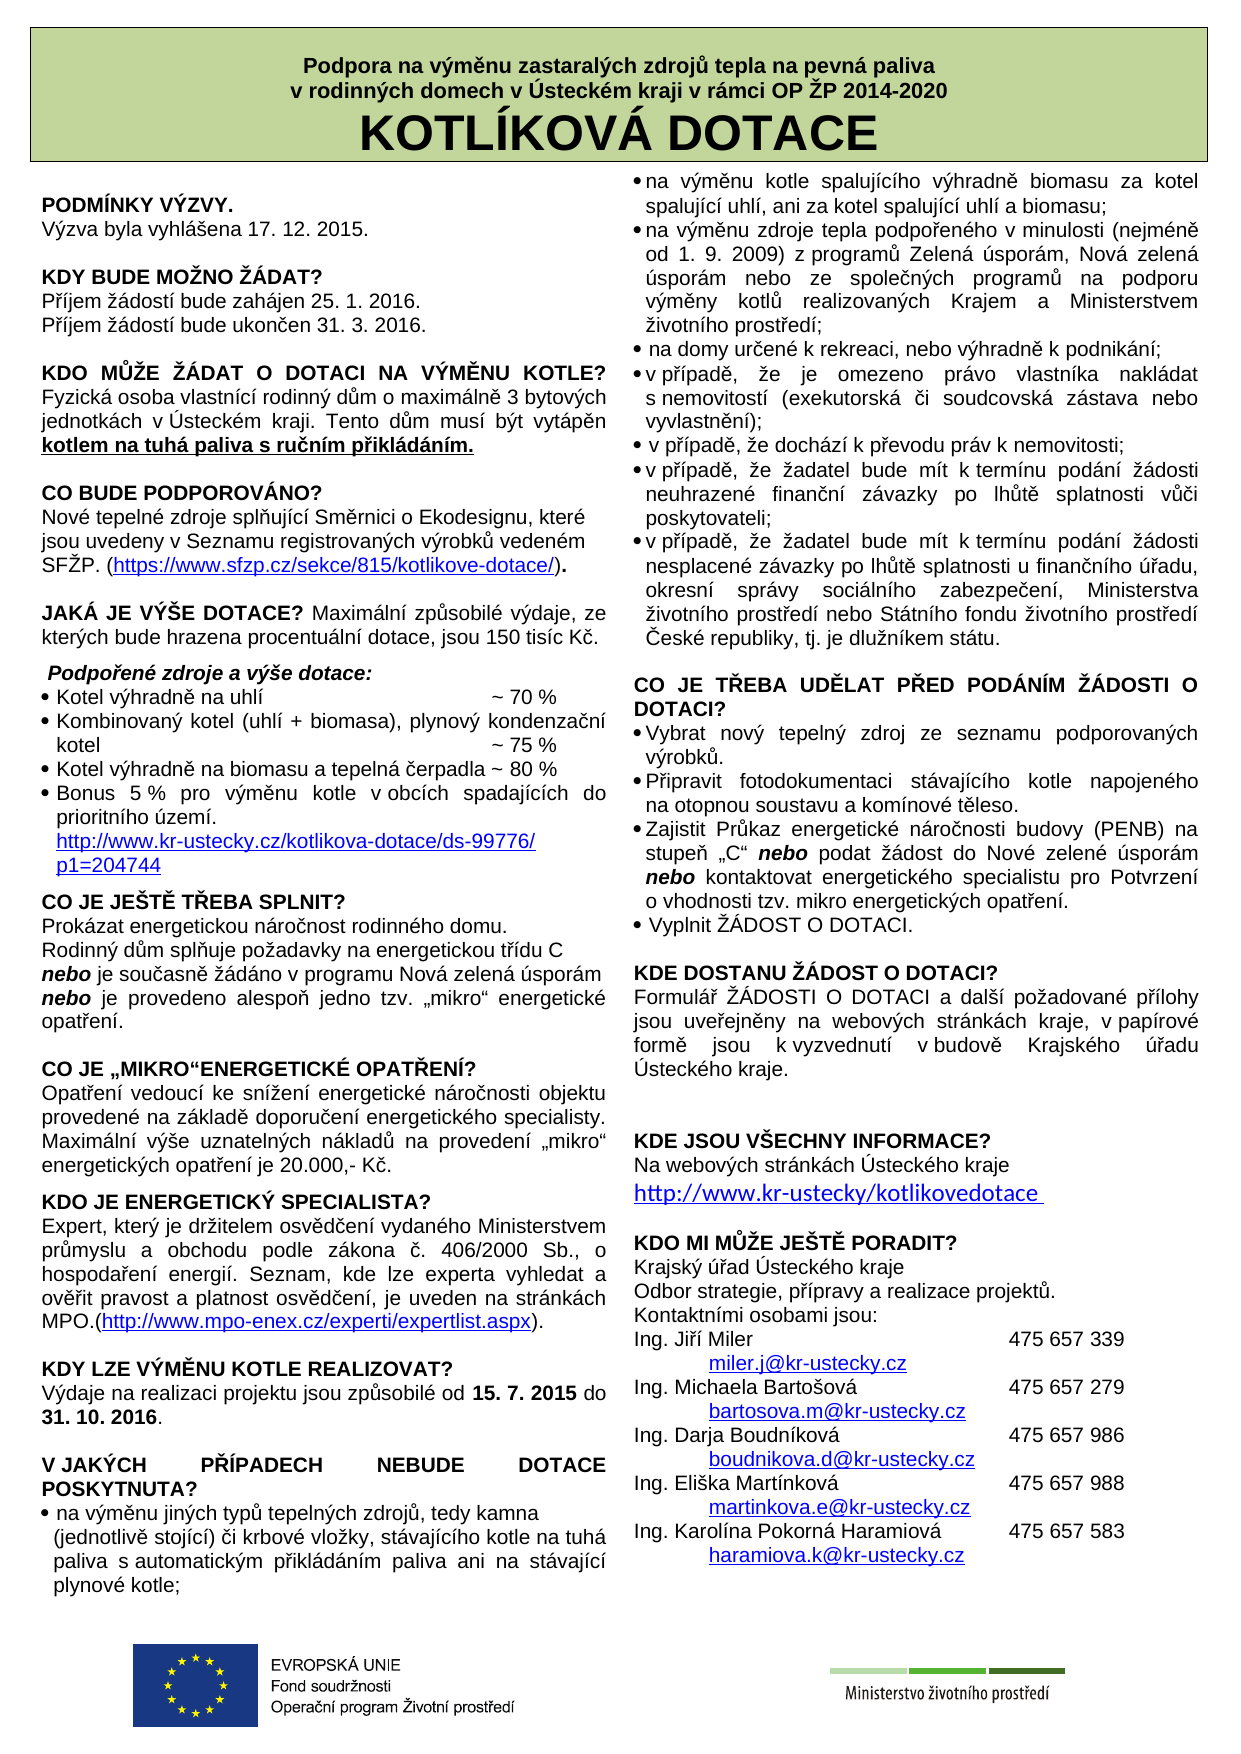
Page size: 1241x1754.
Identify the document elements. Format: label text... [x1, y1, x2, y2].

text KDY BUDE MOŽNO ŽÁDAT? [41, 265, 607, 289]
text Příjem žádostí bude zahájen 25. 1. 2016. [41, 289, 607, 313]
text Opatření vedoucí ke snížení energetické náročnosti objektu provedené na základě doporučení energetického specialisty. Maximální výše uznatelných nákladů na provedení „mikro“ energetických opatření je 20.000,- Kč. [41, 1081, 607, 1177]
text nebo je současně žádáno v programu Nová zelená úsporám [41, 961, 607, 985]
text KDY LZE VÝMĚNU KOTLE REALIZOVAT? [41, 1357, 607, 1381]
text Ing. Michaela Bartošová 475 657 279 bartosova.m@kr-ustecky.cz [634, 1375, 1199, 1423]
list v případě, že žadatel bude mít k termínu podání žádosti nesplacené závazky po lhůtě splatnosti u finančního úřadu, okresní správy sociálního zabezpečení, Ministerstva životního prostředí nebo Státního fondu životního prostředí České republiky, tj. je dlužníkem státu. [634, 529, 1199, 649]
list Kotel výhradně na uhlí ~ 70 % [41, 685, 607, 709]
list Zajistit Průkaz energetické náročnosti budovy (PENB) na stupeň „C“ nebo podat žádost do Nové zelené úsporám nebo kontaktovat energetického specialistu pro Potvrzení o vhodnosti tzv. mikro energetických opatření. [634, 817, 1199, 913]
list v případě, že žadatel bude mít k termínu podání žádosti neuhrazené finanční závazky po lhůtě splatnosti vůči poskytovateli; [634, 457, 1199, 529]
text Výzva byla vyhlášena 17. 12. 2015. [41, 217, 607, 241]
text Na webových stránkách Ústeckého kraje [634, 1153, 1199, 1177]
text CO JE TŘEBA UDĚLAT PŘED PODÁNÍM ŽÁDOSTI O DOTACI? [634, 673, 1199, 721]
text Nové tepelné zdroje splňující Směrnici o Ekodesignu, které jsou uvedeny v Seznamu registrovaných výrobků vedeném SFŽP. (https://www.sfzp.cz/sekce/815/kotlikove-dotace/). [41, 505, 607, 577]
list Kombinovaný kotel (uhlí + biomasa), plynový kondenzační kotel ~ 75 % [41, 709, 607, 757]
text Podpořené zdroje a výše dotace: [41, 661, 607, 685]
text Kontaktními osobami jsou: [634, 1303, 1199, 1327]
text CO BUDE PODPOROVÁNO? [41, 481, 607, 505]
text KDE JSOU VŠECHNY INFORMACE? [634, 1129, 1199, 1153]
text CO JE JEŠTĚ TŘEBA SPLNIT? [41, 889, 607, 913]
text (jednotlivě stojící) či krbové vložky, stávajícího kotle na tuhá paliva s automatickým přikládáním paliva ani na stávající plynové kotle; [41, 1525, 607, 1597]
list Kotel výhradně na biomasu a tepelná čerpadla ~ 80 % [41, 757, 607, 781]
text JAKÁ JE VÝŠE DOTACE? Maximální způsobilé výdaje, ze kterých bude hrazena procentuální dotace, jsou 150 tisíc Kč. [41, 601, 607, 648]
text martinkova.e@kr-ustecky.cz [634, 1495, 1199, 1519]
list na domy určené k rekreaci, nebo výhradně k podnikání; [634, 337, 1199, 361]
text nebo je provedeno alespoň jedno tzv. „mikro“ energetické opatření. [41, 985, 607, 1033]
text KDE DOSTANU ŽÁDOST O DOTACI? [634, 961, 1199, 985]
text http://www.kr-ustecky/kotlikovedotace [634, 1177, 1199, 1207]
text Krajský úřad Ústeckého kraje [634, 1255, 1199, 1279]
text Formulář ŽÁDOSTI O DOTACI a další požadované přílohy jsou uveřejněny na webových stránkách kraje, v papírové formě jsou k vyzvednutí v budově Krajského úřadu Ústeckého kraje. [634, 985, 1199, 1081]
list na výměnu kotle spalujícího výhradně biomasu za kotel spalující uhlí, ani za kotel spalující uhlí a biomasu; [634, 169, 1199, 217]
text PODMÍNKY VÝZVY. [41, 193, 607, 217]
list v případě, že dochází k převodu práv k nemovitosti; [634, 433, 1199, 457]
text Příjem žádostí bude ukončen 31. 3. 2016. [41, 313, 607, 337]
list na výměnu zdroje tepla podpořeného v minulosti (nejméně od 1. 9. 2009) z programů Zelená úsporám, Nová zelená úsporám nebo ze společných programů na podporu výměny kotlů realizovaných Krajem a Ministerstvem životního prostředí; [634, 217, 1199, 337]
list Vybrat nový tepelný zdroj ze seznamu podporovaných výrobků. [634, 721, 1199, 769]
text Ing. Eliška Martínková 475 657 988 [634, 1471, 1199, 1495]
text Odbor strategie, přípravy a realizace projektů. [634, 1279, 1199, 1303]
text Ing. Jiří Miler 475 657 339 miler.j@kr-ustecky.cz [634, 1327, 1199, 1375]
text Prokázat energetickou náročnost rodinného domu. [41, 913, 607, 937]
list v případě, že je omezeno právo vlastníka nakládat s nemovitostí (exekutorská či soudcovská zástava nebo vyvlastnění); [634, 361, 1199, 433]
text Výdaje na realizaci projektu jsou způsobilé od 15. 7. 2015 do 31. 10. 2016. [41, 1381, 607, 1429]
list Vyplnit ŽÁDOST O DOTACI. [634, 913, 1199, 937]
text KDO MI MŮŽE JEŠTĚ PORADIT? [634, 1231, 1199, 1255]
text KDO JE ENERGETICKÝ SPECIALISTA? [41, 1189, 607, 1213]
text V JAKÝCH PŘÍPADECH NEBUDE DOTACE POSKYTNUTA? [41, 1453, 607, 1501]
text http://www.kr-ustecky.cz/kotlikova-dotace/ds-99776/p1=204744 [56, 829, 607, 877]
text Ing. Darja Boudníková 475 657 986 boudnikova.d@kr-ustecky.cz [634, 1423, 1199, 1471]
text Rodinný dům splňuje požadavky na energetickou třídu C [41, 937, 607, 961]
text haramiova.k@kr-ustecky.cz [634, 1543, 1199, 1567]
text Expert, který je držitelem osvědčení vydaného Ministerstvem průmyslu a obchodu podle zákona č. 406/2000 Sb., o hospodaření energií. Seznam, kde lze experta vyhledat a ověřit pravost a platnost osvědčení, je uveden na stránkách MPO.(http://www.mpo-enex.cz/experti/expertlist.aspx). [41, 1213, 607, 1333]
list na výměnu jiných typů tepelných zdrojů, tedy kamna [41, 1501, 607, 1525]
list Připravit fotodokumentaci stávajícího kotle napojeného na otopnou soustavu a komínové těleso. [634, 769, 1199, 817]
text Ing. Karolína Pokorná Haramiová 475 657 583 [634, 1519, 1199, 1543]
text CO JE „MIKRO“ENERGETICKÉ OPATŘENÍ? [41, 1057, 607, 1081]
list Bonus 5 % pro výměnu kotle v obcích spadajících do prioritního území. [41, 781, 607, 829]
text KDO MŮŽE ŽÁDAT O DOTACI NA VÝMĚNU KOTLE? Fyzická osoba vlastnící rodinný dům o maximálně 3 bytových jednotkách v Ústeckém kraji. Tento dům musí být vytápěn kotlem na tuhá paliva s ručním přikládáním. [41, 361, 607, 457]
